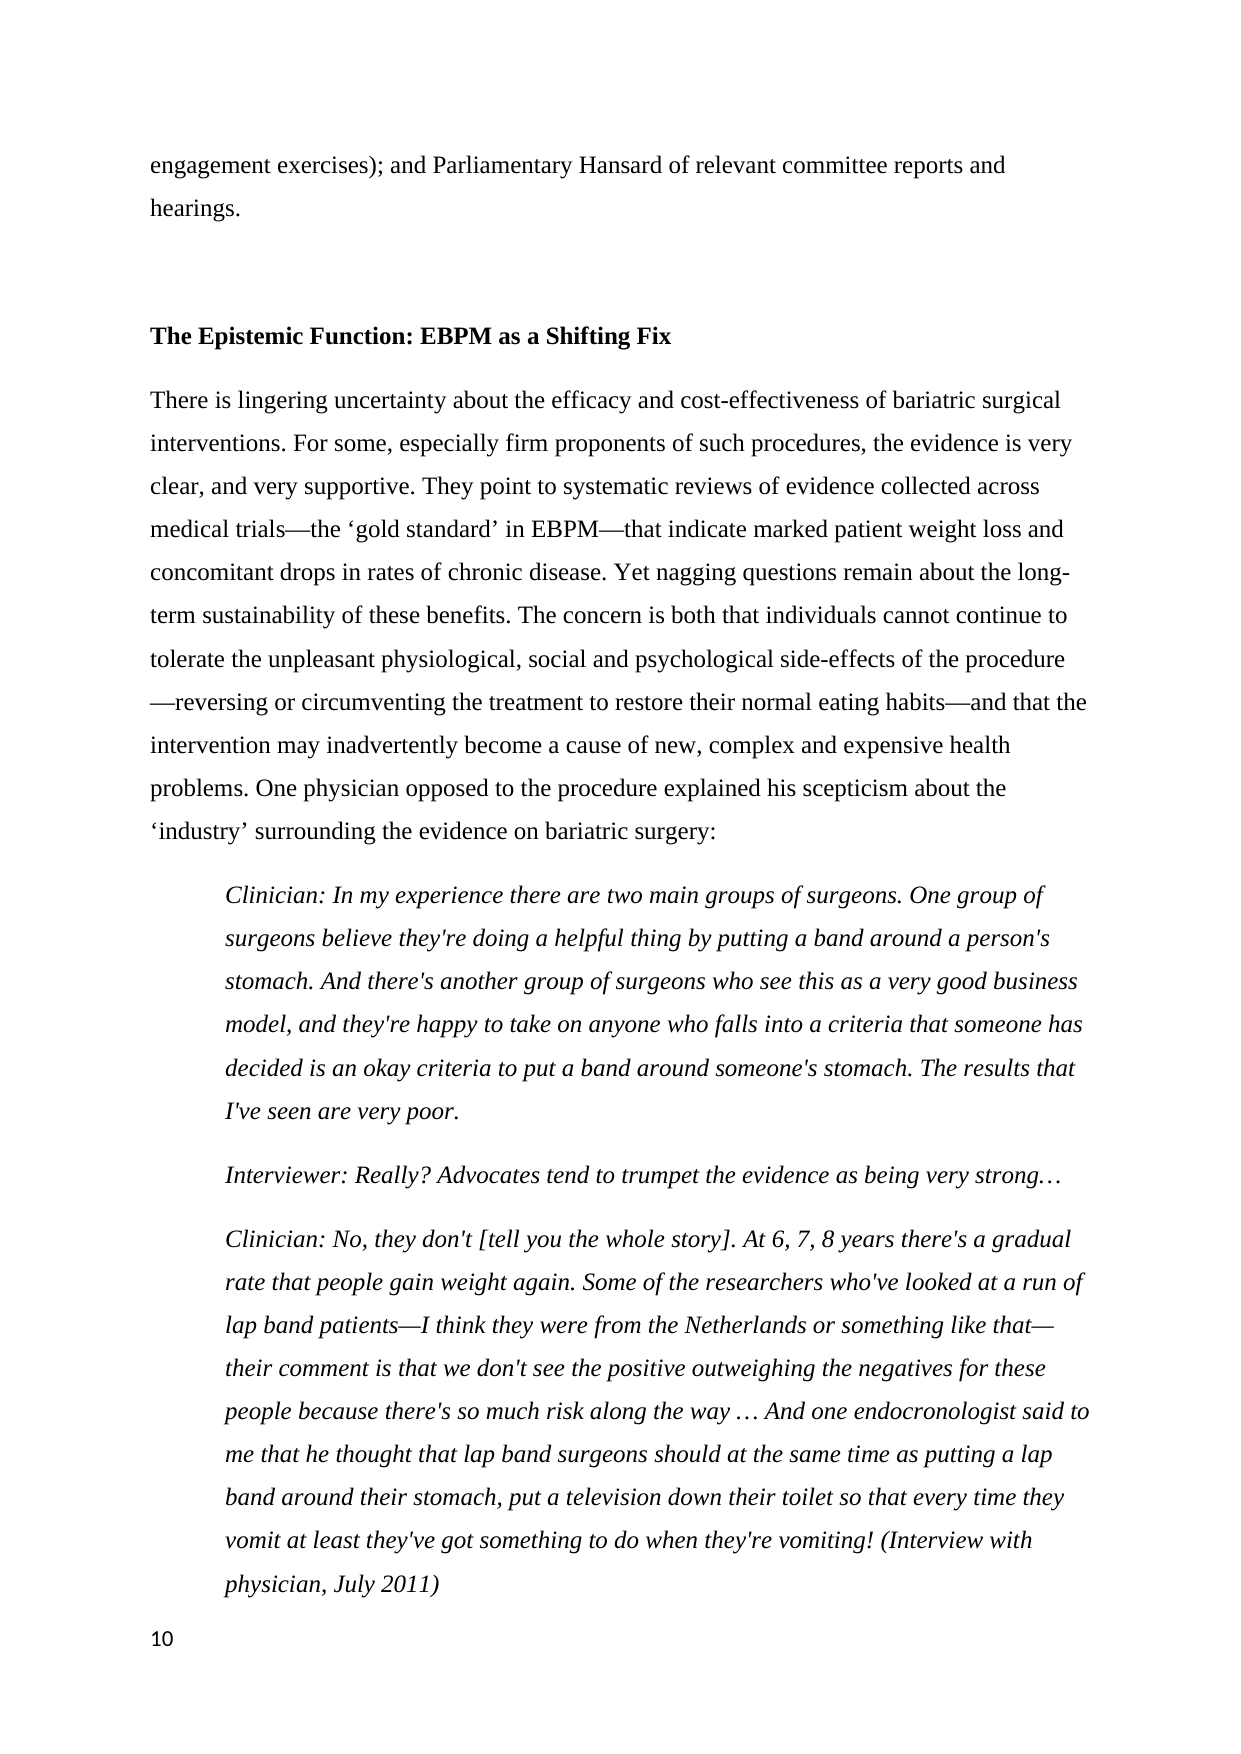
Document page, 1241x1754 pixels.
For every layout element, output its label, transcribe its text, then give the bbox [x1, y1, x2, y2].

text Interviewer: Really? Advocates tend to trumpet the evidence as being very strong… [225, 1160, 1090, 1188]
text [150, 150, 1090, 222]
text There is lingering uncertainty about the efficacy and cost-effectiveness of bariatric surgical interventions. For some, especially firm proponents of such procedures, the evidence is very clear, and very supportive. They point to systematic reviews of evidence collected across medical trials—the ‘gold standard’ in EBPM—that indicate marked patient weight loss and concomitant drops in rates of chronic disease. Yet nagging questions remain about the long-term sustainability of these benefits. The concern is both that individuals cannot continue to tolerate the unpleasant physiological, social and psychological side-effects of the procedure—reversing or circumventing the treatment to restore their normal eating habits—and that the intervention may inadvertently become a cause of new, complex and expensive health problems. One physician opposed to the procedure explained his scepticism about the ‘industry’ surrounding the evidence on bariatric surgery: [150, 385, 1090, 845]
text Clinician: In my experience there are two main groups of surgeons. One group of surgeons believe they're doing a helpful thing by putting a band around a person's stomach. And there's another group of surgeons who see this as a very good business model, and they're happy to take on anyone who falls into a criteria that someone has decided is an okay criteria to put a band around someone's stomach. The results that I've seen are very poor. [225, 880, 1090, 1124]
text Clinician: No, they don't [tell you the whole story]. At 6, 7, 8 years there's a gradual rate that people gain weight again. Some of the researchers who've looked at a run of lap band patients—I think they were from the Netherlands or something like that—their comment is that we don't see the positive outweighing the negatives for these people because there's so much risk along the way … And one endocronologist said to me that he thought that lap band surgeons should at the same time as putting a lap band around their stomach, put a television down their toilet so that every time they vomit at least they've got something to do when they're vomiting! (Interview with physician, July 2011) [225, 1224, 1090, 1597]
text The Epistemic Function: EBPM as a Shifting Fix [150, 321, 1090, 350]
